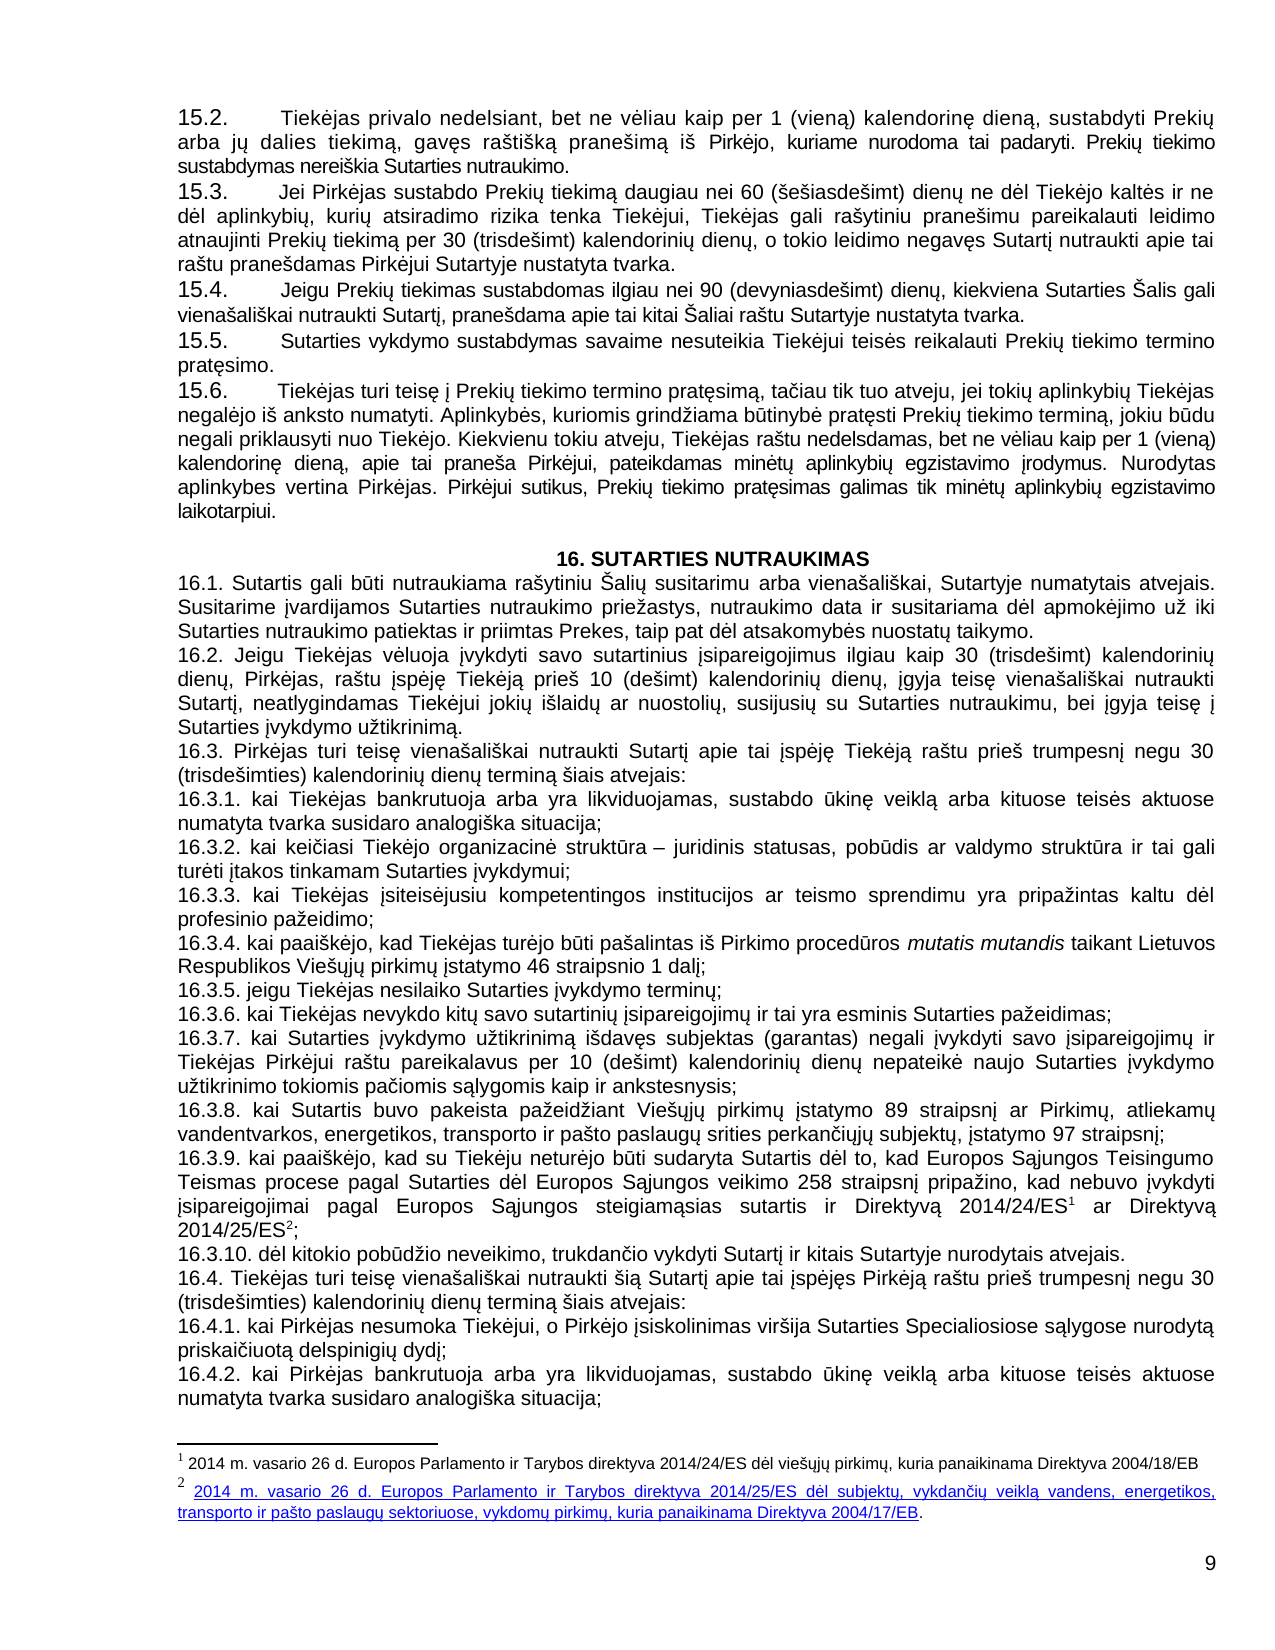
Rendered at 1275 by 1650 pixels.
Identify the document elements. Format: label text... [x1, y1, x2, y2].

text 16.3.5. jeigu Tiekėjas nesilaiko Sutarties įvykdymo terminų; [177, 978, 1216, 1002]
text 16.1. Sutartis gali būti nutraukiama rašytiniu Šalių susitarimu arba vienašališkai, Sutartyje numatytais atvejais. Susitarime įvardijamos Sutarties nutraukimo priežastys, nutraukimo data ir susitariama dėl apmokėjimo už iki Sutarties nutraukimo patiektas ir priimtas Prekes, taip pat dėl atsakomybės nuostatų taikymo. [177, 571, 1216, 643]
text 16.3.8. kai Sutartis buvo pakeista pažeidžiant Viešųjų pirkimų įstatymo 89 straipsnį ar Pirkimų, atliekamų vandentvarkos, energetikos, transporto ir pašto paslaugų srities perkančiųjų subjektų, įstatymo 97 straipsnį; [177, 1098, 1216, 1146]
text 16.4.1. kai Pirkėjas nesumoka Tiekėjui, o Pirkėjo įsiskolinimas viršija Sutarties Specialiosiose sąlygose nurodytą priskaičiuotą delspinigių dydį; [177, 1314, 1216, 1362]
text 16.3.1. kai Tiekėjas bankrutuoja arba yra likviduojamas, sustabdo ūkinę veiklą arba kituose teisės aktuose numatyta tvarka susidaro analogiška situacija; [177, 787, 1216, 834]
text 16.3.6. kai Tiekėjas nevykdo kitų savo sutartinių įsipareigojimų ir tai yra esminis Sutarties pažeidimas; [177, 1002, 1216, 1026]
text 16.2. Jeigu Tiekėjas vėluoja įvykdyti savo sutartinius įsipareigojimus ilgiau kaip 30 (trisdešimt) kalendorinių dienų, Pirkėjas, raštu įspėję Tiekėją prieš 10 (dešimt) kalendorinių dienų, įgyja teisę vienašališkai nutraukti Sutartį, neatlygindamas Tiekėjui jokių išlaidų ar nuostolių, susijusių su Sutarties nutraukimu, bei įgyja teisę į Sutarties įvykdymo užtikrinimą. [177, 643, 1216, 739]
text 16.4. Tiekėjas turi teisę vienašališkai nutraukti šią Sutartį apie tai įspėjęs Pirkėją raštu prieš trumpesnį negu 30 (trisdešimties) kalendorinių dienų terminą šiais atvejais: [177, 1266, 1216, 1314]
text 16.3. Pirkėjas turi teisę vienašališkai nutraukti Sutartį apie tai įspėję Tiekėją raštu prieš trumpesnį negu 30 (trisdešimties) kalendorinių dienų terminą šiais atvejais: [177, 739, 1216, 787]
list Tiekėjas turi teisę į Prekių tiekimo termino pratęsimą, tačiau tik tuo atveju, jei tokių aplinkybių Tiekėjas negalėjo iš anksto numatyti. Aplinkybės, kuriomis grindžiama būtinybė pratęsti Prekių tiekimo terminą, jokiu būdu negali priklausyti nuo Tiekėjo. Kiekvienu tokiu atveju, Tiekėjas raštu nedelsdamas, bet ne vėliau kaip per 1 (vieną) kalendorinę dieną, apie tai praneša Pirkėjui, pateikdamas minėtų aplinkybių egzistavimo įrodymus. Nurodytas aplinkybes vertina Pirkėjas. Pirkėjui sutikus, Prekių tiekimo pratęsimas galimas tik minėtų aplinkybių egzistavimo laikotarpiui. [177, 377, 1216, 523]
list Tiekėjas privalo nedelsiant, bet ne vėliau kaip per 1 (vieną) kalendorinę dieną, sustabdyti Prekių arba jų dalies tiekimą, gavęs raštišką pranešimą iš Pirkėjo, kuriame nurodoma tai padaryti. Prekių tiekimo sustabdymas nereiškia Sutarties nutraukimo. [177, 104, 1216, 178]
text 16.3.7. kai Sutarties įvykdymo užtikrinimą išdavęs subjektas (garantas) negali įvykdyti savo įsipareigojimų ir Tiekėjas Pirkėjui raštu pareikalavus per 10 (dešimt) kalendorinių dienų nepateikė naujo Sutarties įvykdymo užtikrinimo tokiomis pačiomis sąlygomis kaip ir ankstesnysis; [177, 1026, 1216, 1098]
text 16.3.10. dėl kitokio pobūdžio neveikimo, trukdančio vykdyti Sutartį ir kitais Sutartyje nurodytais atvejais. [177, 1242, 1216, 1266]
list Jeigu Prekių tiekimas sustabdomas ilgiau nei 90 (devyniasdešimt) dienų, kiekviena Sutarties Šalis gali vienašališkai nutraukti Sutartį, pranešdama apie tai kitai Šaliai raštu Sutartyje nustatyta tvarka. [177, 276, 1216, 327]
text 16.3.3. kai Tiekėjas įsiteisėjusiu kompetentingos institucijos ar teismo sprendimu yra pripažintas kaltu dėl profesinio pažeidimo; [177, 882, 1216, 930]
list Jei Pirkėjas sustabdo Prekių tiekimą daugiau nei 60 (šešiasdešimt) dienų ne dėl Tiekėjo kaltės ir ne dėl aplinkybių, kurių atsiradimo rizika tenka Tiekėjui, Tiekėjas gali rašytiniu pranešimu pareikalauti leidimo atnaujinti Prekių tiekimą per 30 (trisdešimt) kalendorinių dienų, o tokio leidimo negavęs Sutartį nutraukti apie tai raštu pranešdamas Pirkėjui Sutartyje nustatyta tvarka. [177, 178, 1216, 276]
text 16.3.2. kai keičiasi Tiekėjo organizacinė struktūra – juridinis statusas, pobūdis ar valdymo struktūra ir tai gali turėti įtakos tinkamam Sutarties įvykdymui; [177, 834, 1216, 882]
text 16.4.2. kai Pirkėjas bankrutuoja arba yra likviduojamas, sustabdo ūkinę veiklą arba kituose teisės aktuose numatyta tvarka susidaro analogiška situacija; [177, 1362, 1216, 1409]
text 16.3.9. kai paaiškėjo, kad su Tiekėju neturėjo būti sudaryta Sutartis dėl to, kad Europos Sąjungos Teisingumo Teismas procese pagal Sutarties dėl Europos Sąjungos veikimo 258 straipsnį pripažino, kad nebuvo įvykdyti įsipareigojimai pagal Europos Sąjungos steigiamąsias sutartis ir Direktyvą 2014/24/ES ar Direktyvą 2014/25/ES; [177, 1146, 1216, 1242]
text 16. SUTARTIES NUTRAUKIMAS [210, 547, 1216, 571]
text 16.3.4. kai paaiškėjo, kad Tiekėjas turėjo būti pašalintas iš Pirkimo procedūros mutatis mutandis taikant Lietuvos Respublikos Viešųjų pirkimų įstatymo 46 straipsnio 1 dalį; [177, 930, 1216, 978]
list Sutarties vykdymo sustabdymas savaime nesuteikia Tiekėjui teisės reikalauti Prekių tiekimo termino pratęsimo. [177, 327, 1216, 377]
